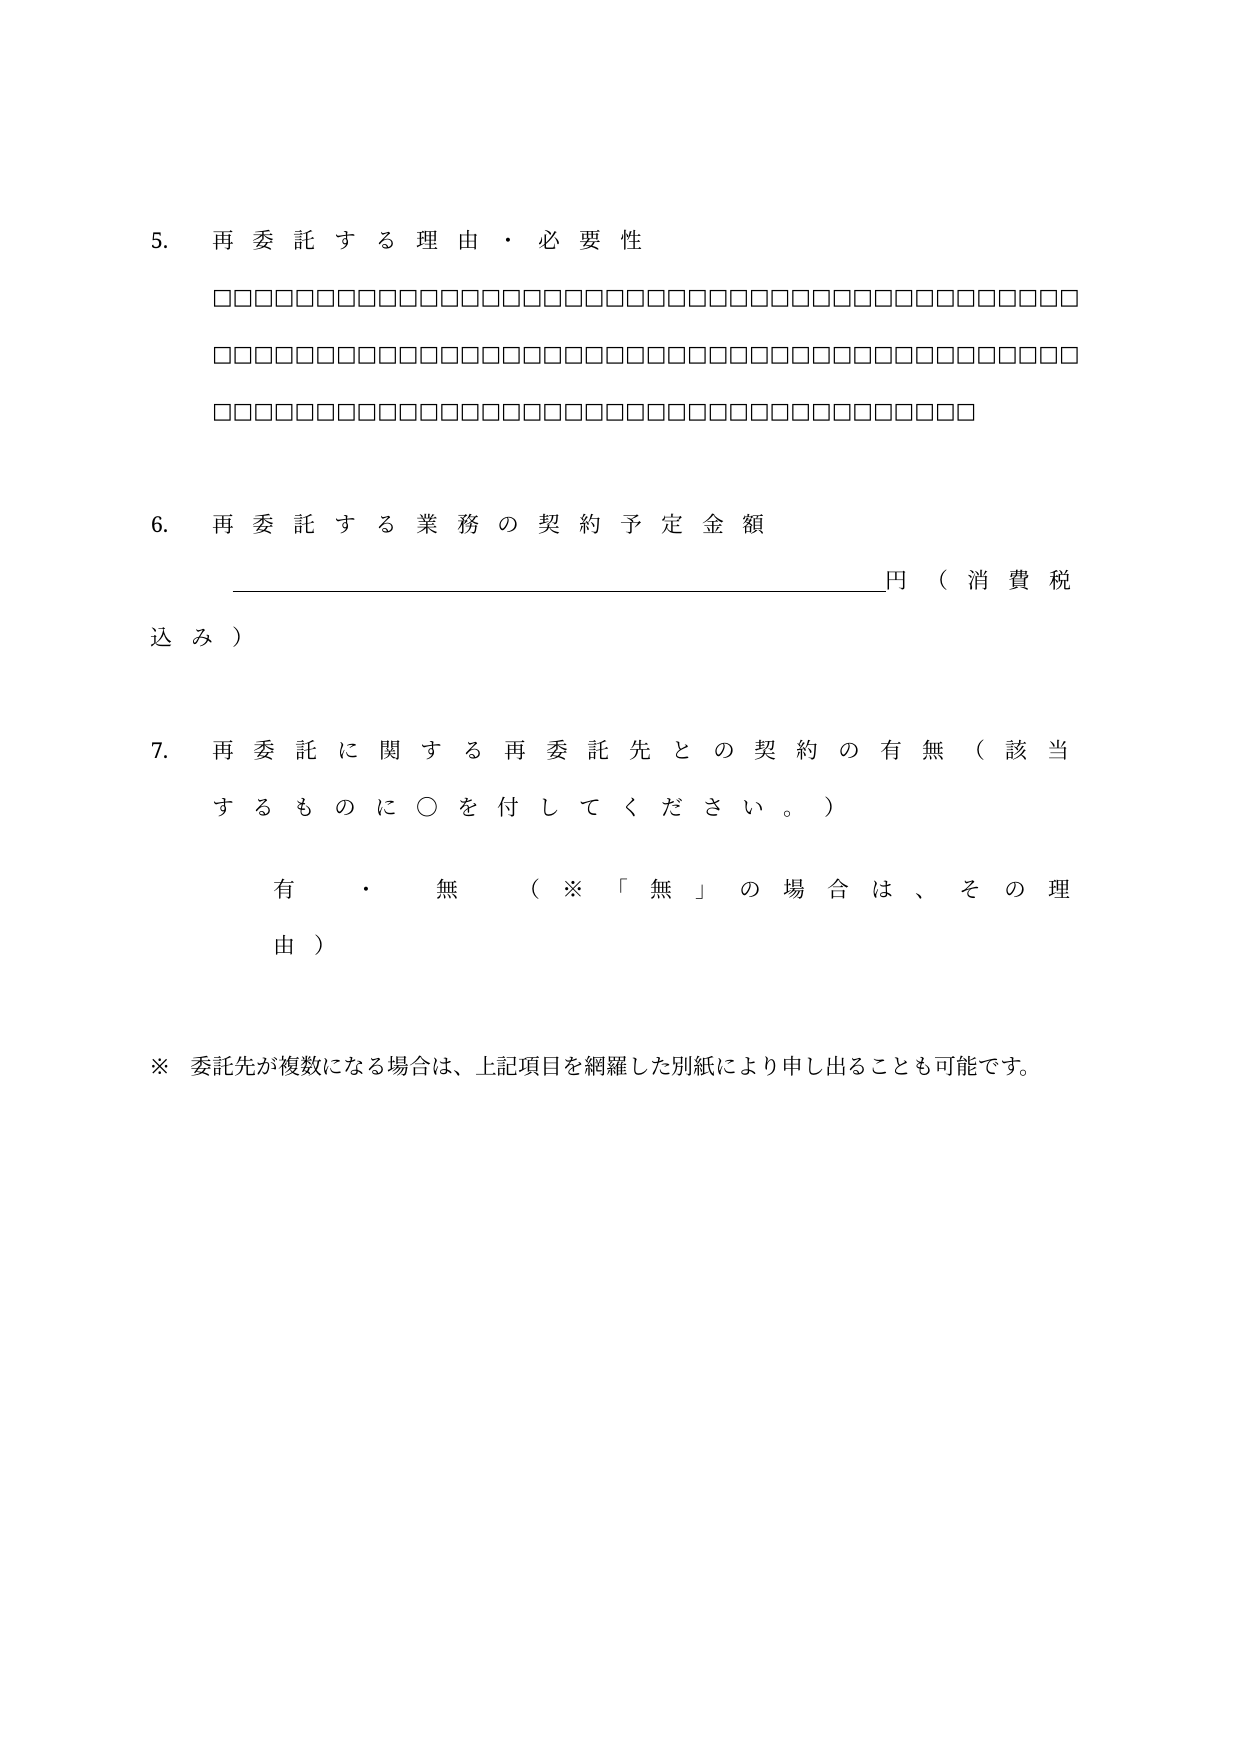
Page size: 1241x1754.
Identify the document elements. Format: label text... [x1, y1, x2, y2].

list 再委託する理由・必要性 [151, 211, 1090, 268]
list 再委託する業務の契約予定金額 [151, 494, 1090, 551]
text 円（消費税込み） [151, 551, 1090, 664]
list 再委託に関する再委託先との契約の有無（該当するものに〇を付してください。） [151, 721, 1090, 834]
list 有 ・ 無 （※「無」の場合は、その理由） [256, 859, 1090, 973]
list □□□□□□□□□□□□□□□□□□□□□□□□□□□□□□□□□□□□□□□□□□□□□□□□□□□□□□□□□□□□□□□□□□□□□□□□□□□□□□□□□□□□□□□□□□□□□□□□□□□□□□□□□□□□□□□□□□□□□□□□□ [194, 268, 1090, 438]
text ※ 委託先が複数になる場合は、上記項目を網羅した別紙により申し出ることも可能です。 [151, 1054, 1090, 1079]
